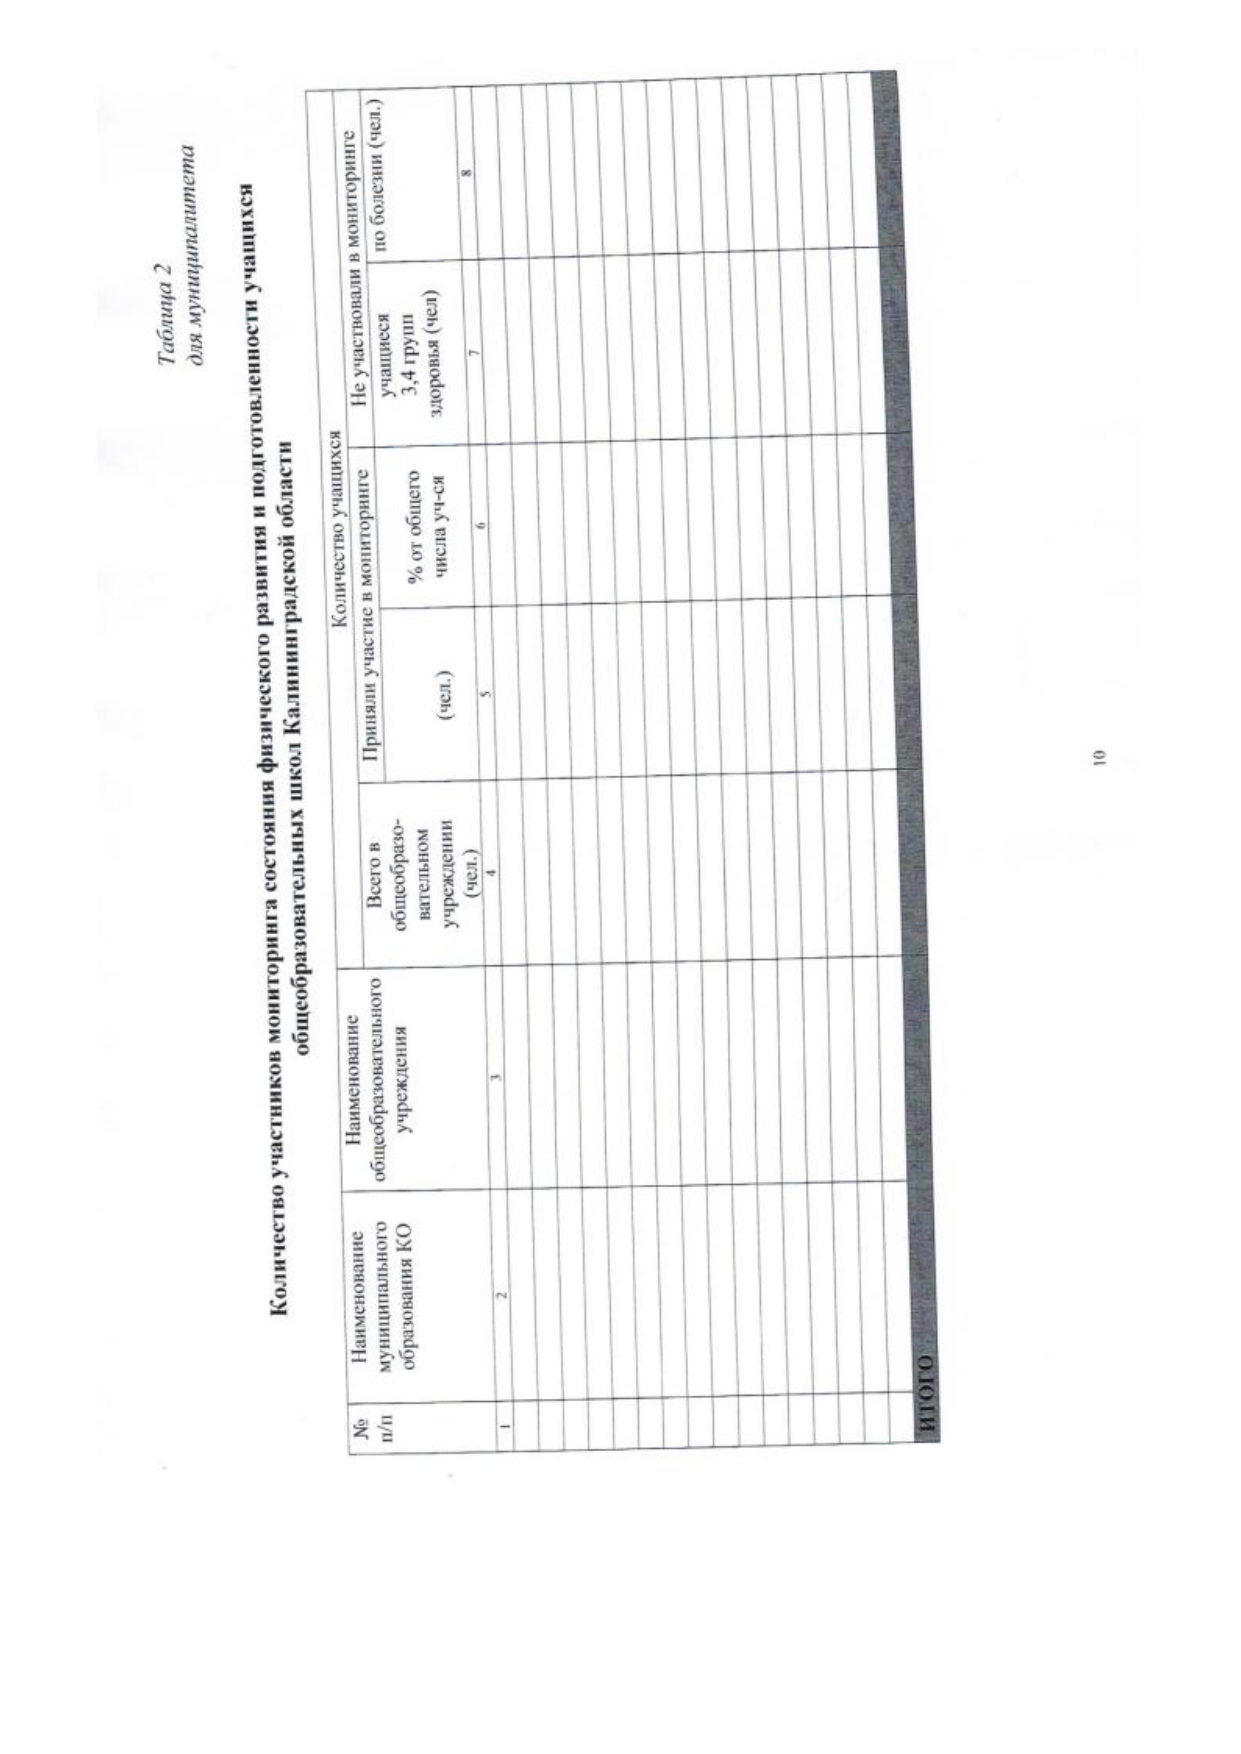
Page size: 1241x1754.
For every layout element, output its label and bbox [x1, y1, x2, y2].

picture [82, 47, 1158, 1526]
